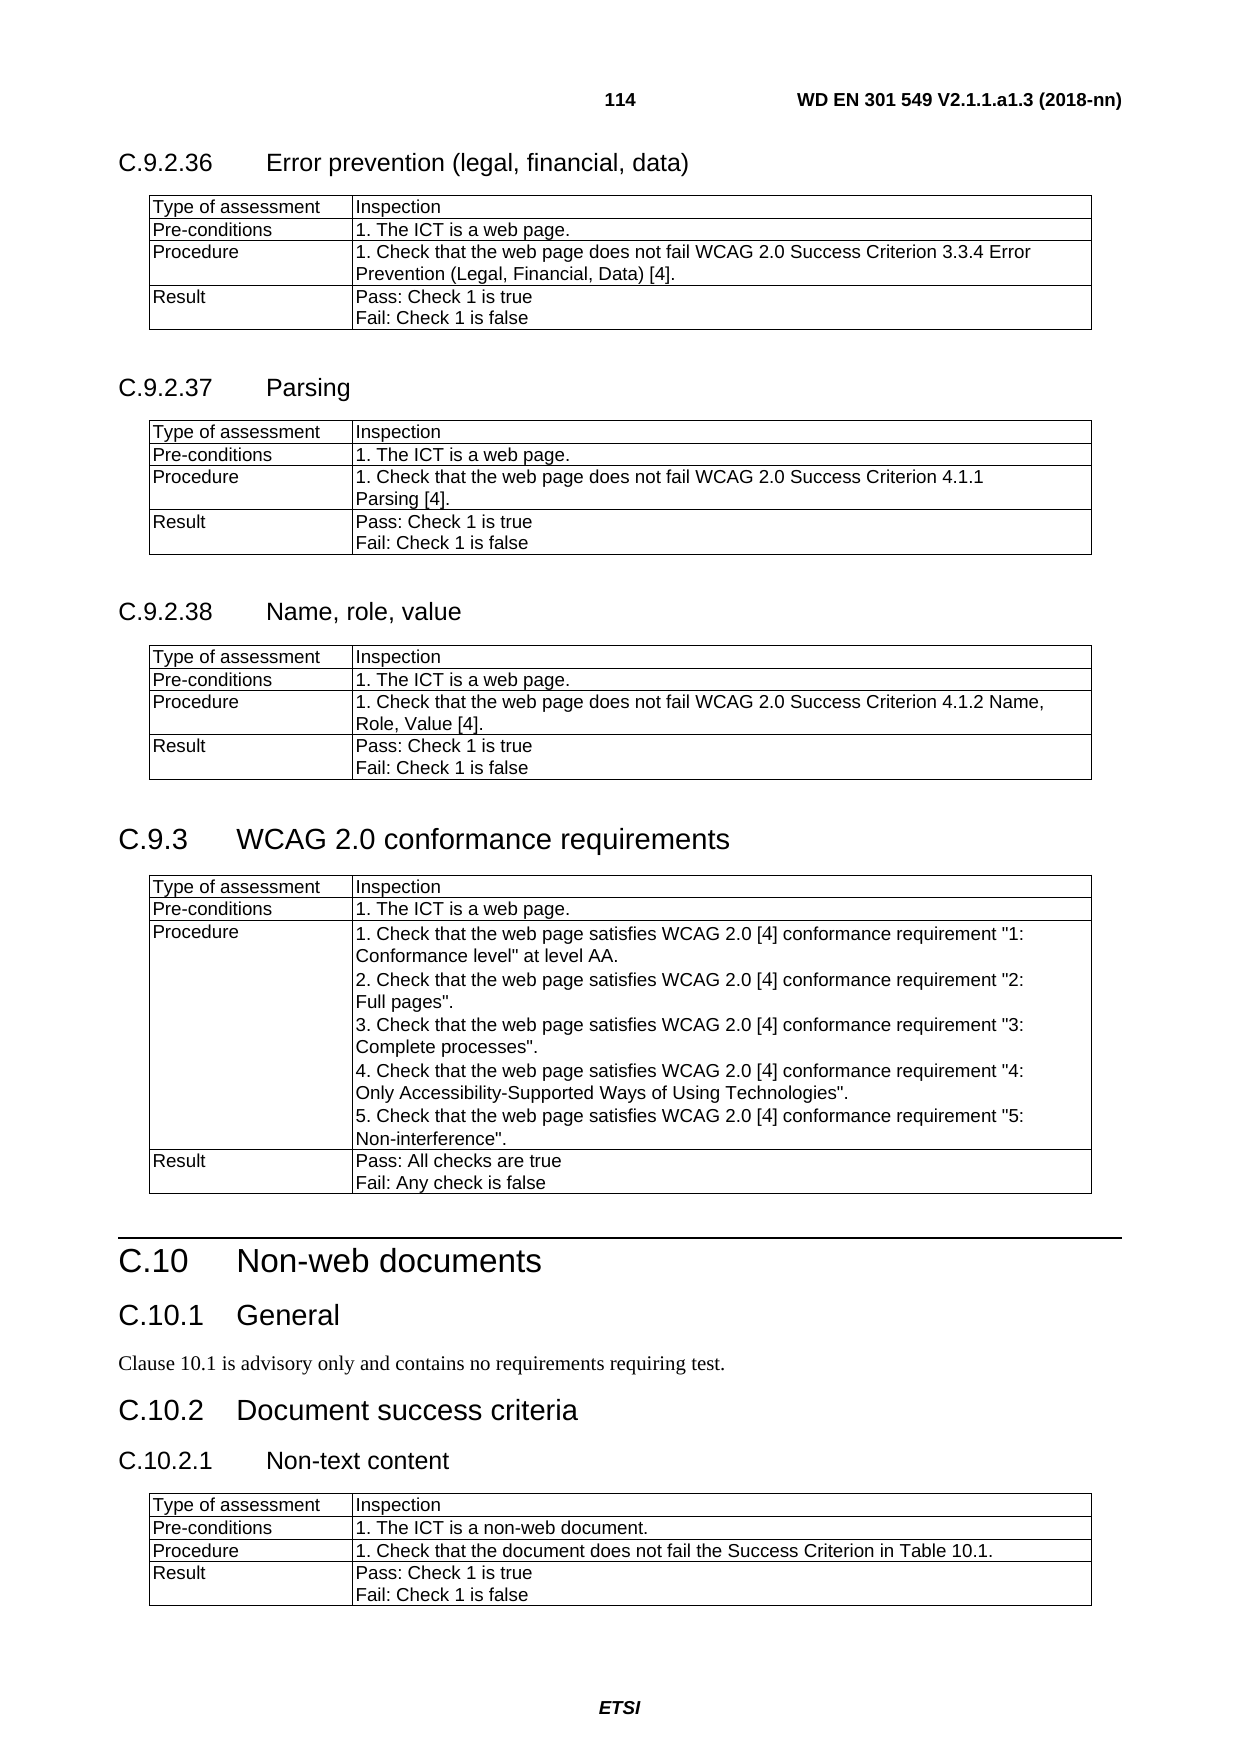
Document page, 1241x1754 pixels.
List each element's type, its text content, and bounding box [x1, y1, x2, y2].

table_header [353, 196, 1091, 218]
subtitle C.9.3 WCAG 2.0 conformance requirements [118, 822, 1122, 856]
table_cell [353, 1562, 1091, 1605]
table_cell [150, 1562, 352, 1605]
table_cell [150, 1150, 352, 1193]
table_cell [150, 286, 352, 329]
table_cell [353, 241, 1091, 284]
subtitle C.10.2.1 Non-text content [118, 1446, 1122, 1474]
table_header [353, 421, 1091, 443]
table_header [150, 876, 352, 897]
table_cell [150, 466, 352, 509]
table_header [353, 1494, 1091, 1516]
subtitle C.9.2.38 Name, role, value [118, 597, 1122, 626]
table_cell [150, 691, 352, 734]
subtitle C.9.2.36 Error prevention (legal, financial, data) [118, 148, 1122, 176]
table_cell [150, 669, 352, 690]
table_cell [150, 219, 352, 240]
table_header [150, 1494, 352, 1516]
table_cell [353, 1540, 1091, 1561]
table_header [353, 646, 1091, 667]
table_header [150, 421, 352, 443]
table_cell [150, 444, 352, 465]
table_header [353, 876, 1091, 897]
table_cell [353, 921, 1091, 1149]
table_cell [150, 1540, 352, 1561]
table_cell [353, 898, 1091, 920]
subtitle C.10.2 Document success criteria [118, 1393, 1122, 1427]
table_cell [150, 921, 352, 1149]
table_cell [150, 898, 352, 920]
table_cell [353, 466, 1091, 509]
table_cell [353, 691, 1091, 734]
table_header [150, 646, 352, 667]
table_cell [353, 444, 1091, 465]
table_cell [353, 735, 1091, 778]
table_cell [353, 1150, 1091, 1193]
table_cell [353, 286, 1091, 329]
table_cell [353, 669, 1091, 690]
subtitle C.10.1 General [118, 1298, 1122, 1332]
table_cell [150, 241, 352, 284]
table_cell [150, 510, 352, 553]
subtitle C.10 Non-web documents [118, 1239, 1122, 1279]
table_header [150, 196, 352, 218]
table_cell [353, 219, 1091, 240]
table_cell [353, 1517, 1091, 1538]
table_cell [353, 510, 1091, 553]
text Clause 10.1 is advisory only and contains no requirements requiring test. [118, 1351, 1122, 1375]
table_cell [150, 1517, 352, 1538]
subtitle C.9.2.37 Parsing [118, 372, 1122, 401]
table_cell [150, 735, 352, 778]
